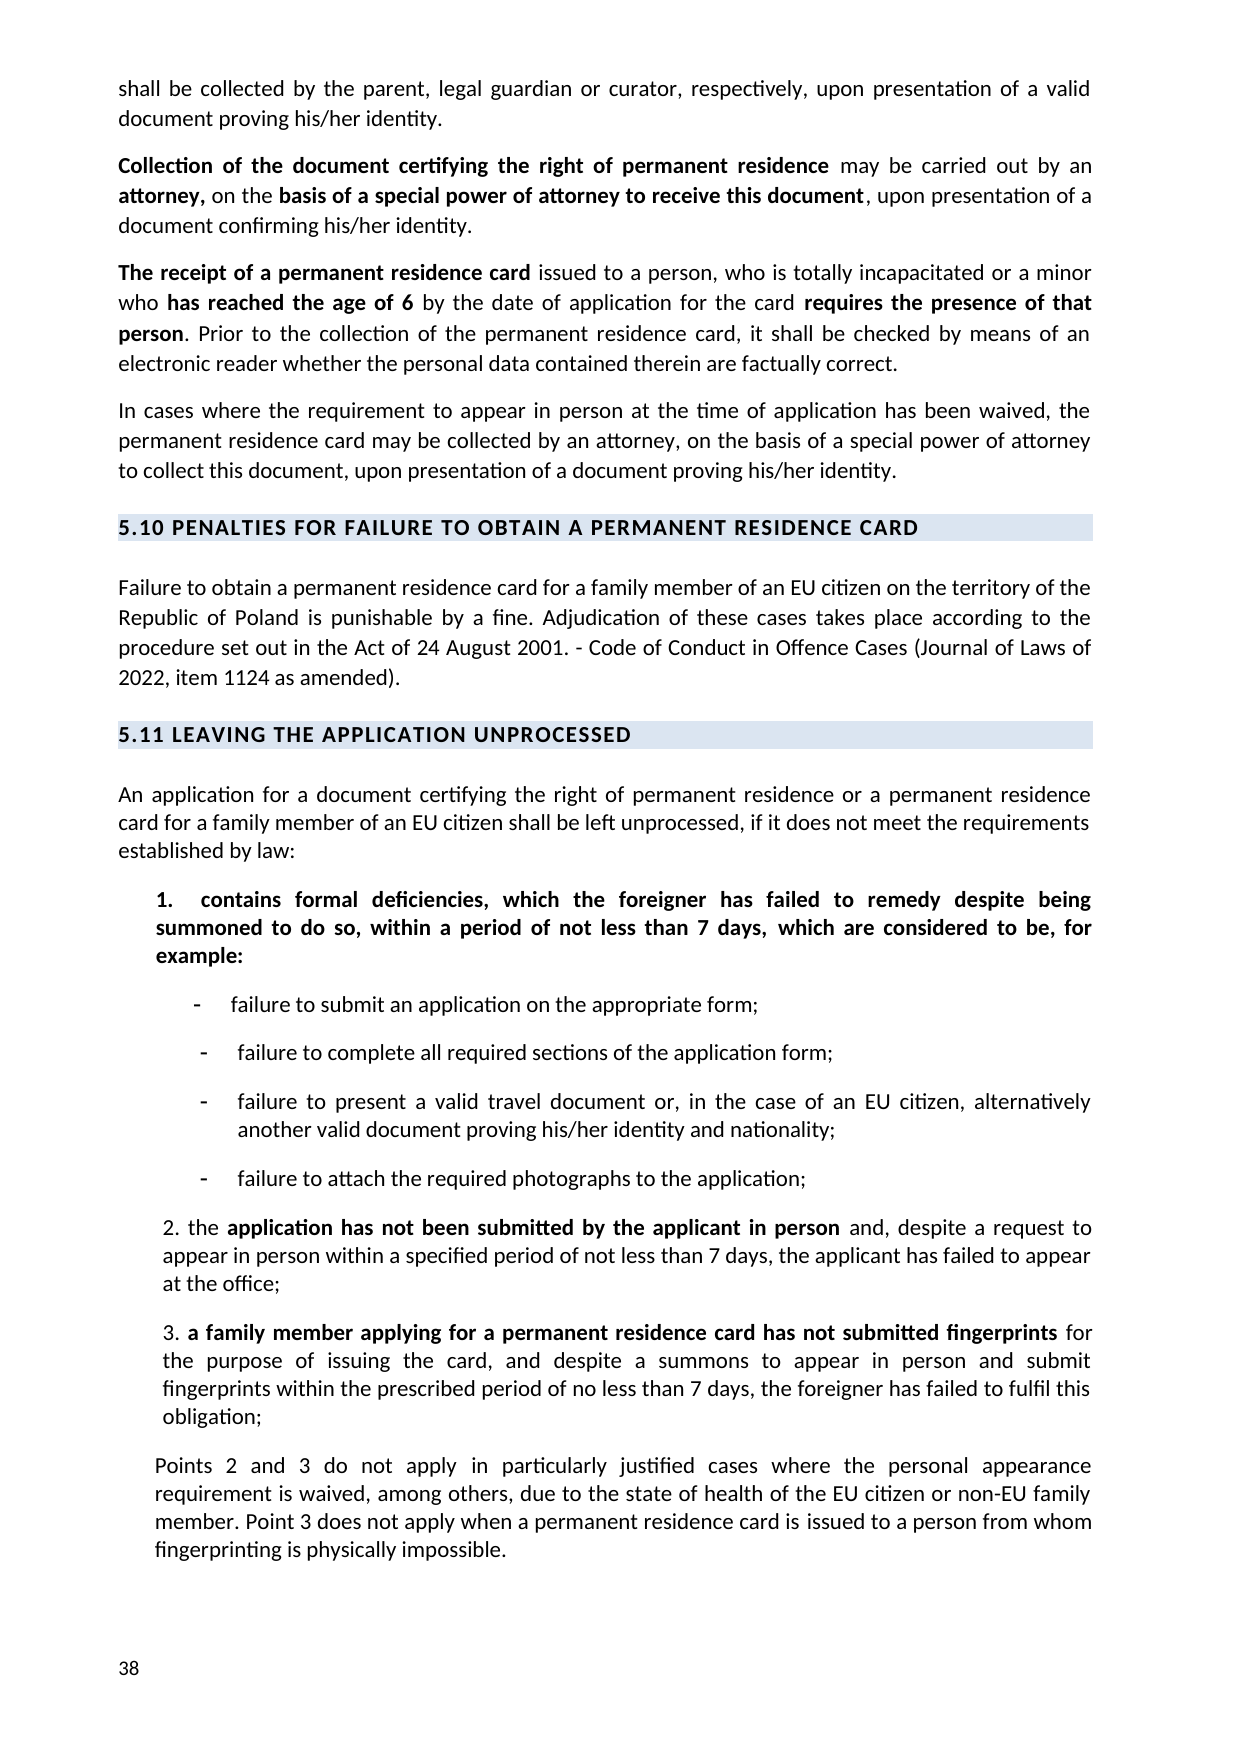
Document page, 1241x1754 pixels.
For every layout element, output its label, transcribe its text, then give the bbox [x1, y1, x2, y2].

list 5.10 Penalties for failure to obtain a permanent residence card [118, 514, 1093, 541]
list failure to complete all required sections of the application form; [200, 1038, 1093, 1067]
text Collection of the document certifying the right of permanent residence may be carried out by an attorney, on the basis of a special power of attorney to receive this document, upon presentation of a document confirming his/her identity. [118, 151, 1093, 239]
text An application for a document certifying the right of permanent residence or a permanent residence card for a family member of an EU citizen shall be left unprocessed, if it does not meet the requirements established by law: [118, 780, 1093, 864]
text 3. a family member applying for a permanent residence card has not submitted fingerprints for the purpose of issuing the card, and despite a summons to appear in person and submit fingerprints within the prescribed period of no less than 7 days, the foreigner has failed to fulfil this obligation; [162, 1318, 1093, 1430]
list failure to submit an application on the appropriate form; [193, 990, 1093, 1018]
text In cases where the requirement to appear in person at the time of application has been waived, the permanent residence card may be collected by an attorney, on the basis of a special power of attorney to collect this document, upon presentation of a document proving his/her identity. [118, 396, 1093, 484]
text 2. the application has not been submitted by the applicant in person and, despite a request to appear in person within a specified period of not less than 7 days, the applicant has failed to appear at the office; [162, 1213, 1093, 1297]
text 1. contains formal deficiencies, which the foreigner has failed to remedy despite being summoned to do so, within a period of not less than 7 days, which are considered to be, for example: [156, 885, 1093, 969]
list failure to present a valid travel document or, in the case of an EU citizen, alternatively another valid document proving his/her identity and nationality; [200, 1087, 1093, 1143]
text Failure to obtain a permanent residence card for a family member of an EU citizen on the territory of the Republic of Poland is punishable by a fine. Adjudication of these cases takes place according to the procedure set out in the Act of 24 August 2001. - Code of Conduct in Offence Cases (Journal of Laws of 2022, item 1124 as amended). [118, 573, 1093, 691]
text Points 2 and 3 do not apply in particularly justified cases where the personal appearance requirement is waived, among others, due to the state of health of the EU citizen or non-EU family member. Point 3 does not apply when a permanent residence card is issued to a person from whom fingerprinting is physically impossible. [154, 1451, 1093, 1563]
text The receipt of a permanent residence card issued to a person, who is totally incapacitated or a minor who has reached the age of 6 by the date of application for the card requires the presence of that person. Prior to the collection of the permanent residence card, it shall be checked by means of an electronic reader whether the personal data contained therein are factually correct. [118, 258, 1093, 377]
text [118, 74, 1093, 132]
list failure to attach the required photographs to the application; [200, 1164, 1093, 1192]
list 5.11 leaving the application unprocessed [118, 721, 1093, 749]
